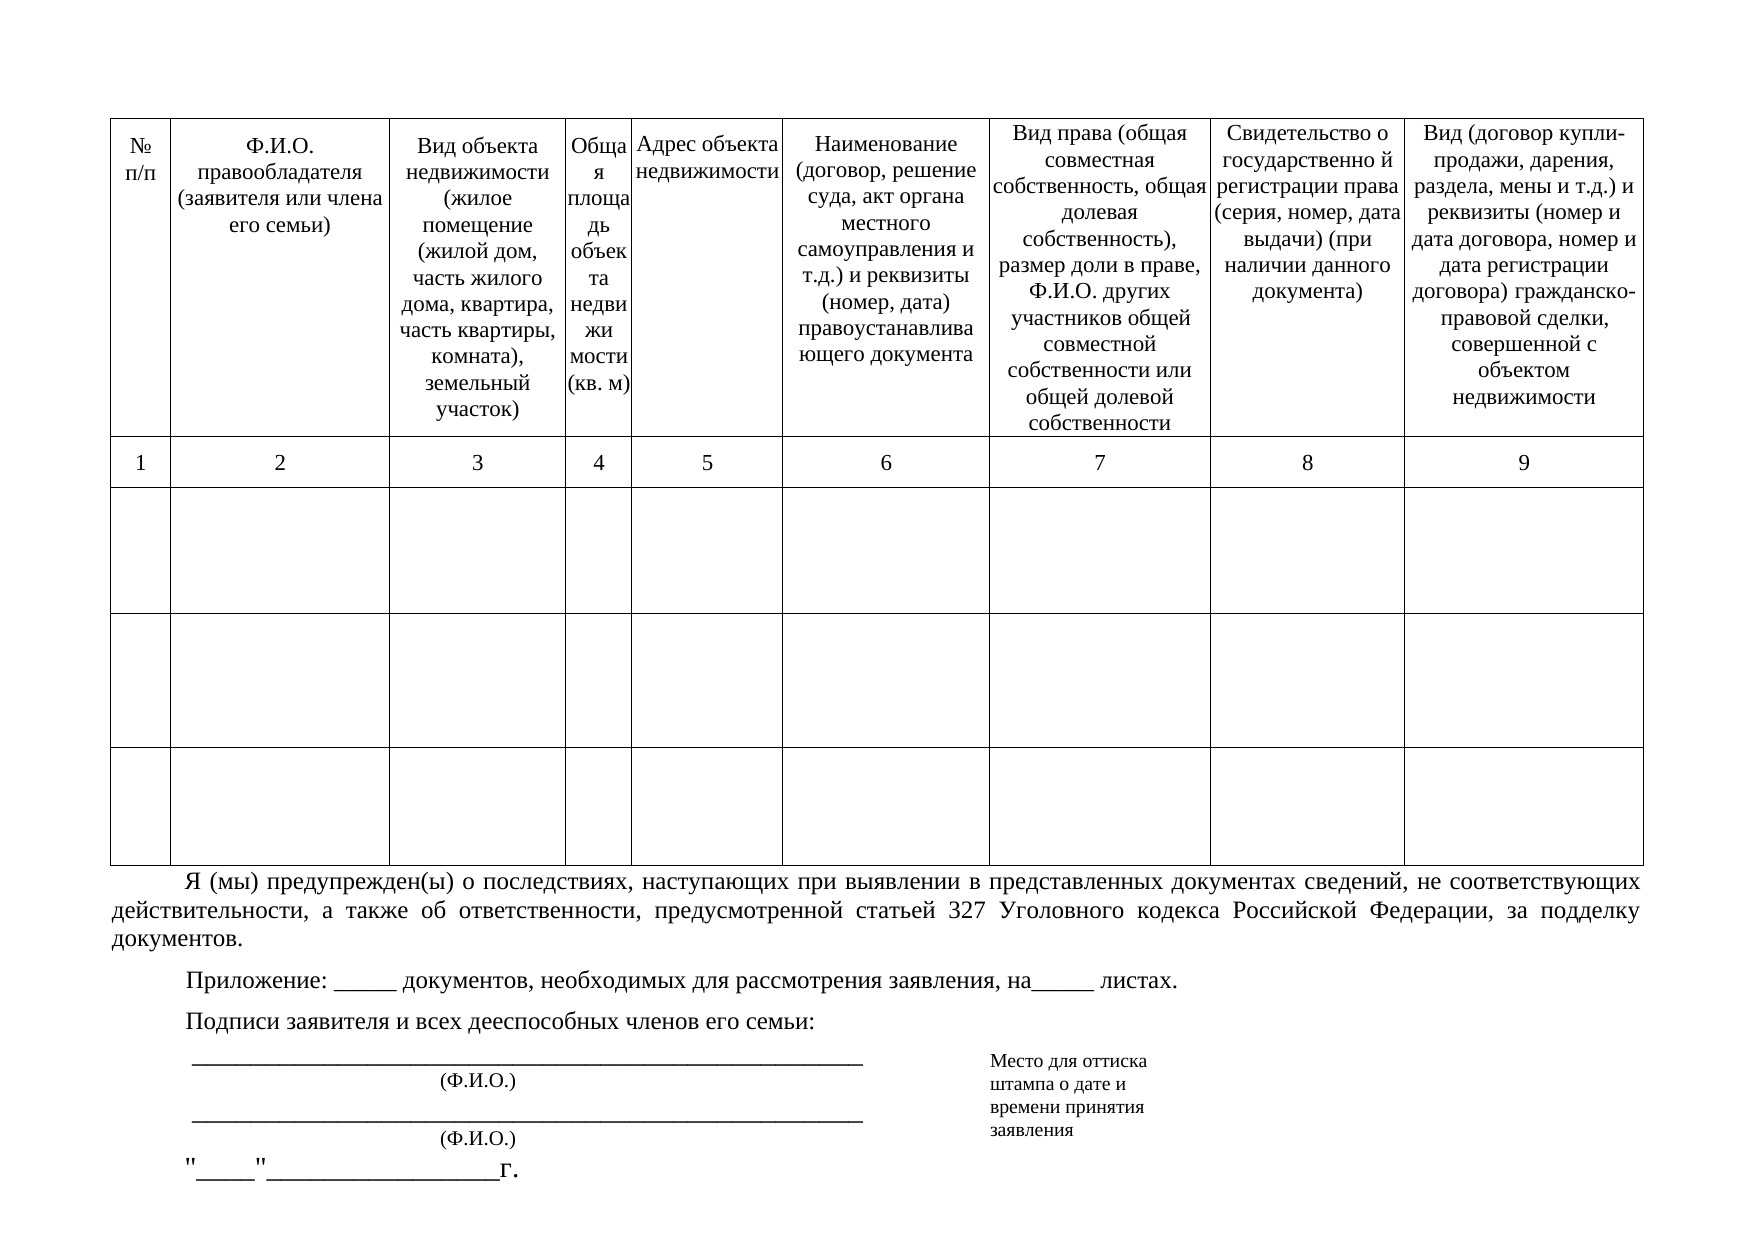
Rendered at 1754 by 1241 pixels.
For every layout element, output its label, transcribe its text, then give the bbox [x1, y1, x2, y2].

table_cell 7 [990, 437, 1210, 487]
table_cell [111, 614, 170, 747]
table_header Ф.И.О. правообладателя (заявителя или члена его семьи) [171, 119, 389, 436]
table_header Вид (договор купли- продажи, дарения, раздела, мены и т.д.) и реквизиты (номер и дата договора, номер и дата регистрации договора) гражданско- правовой сделки, совершенной с объектом недвижимости [1405, 119, 1643, 436]
table_header Вид права (общая совместная собственность, общая долевая собственность), размер доли в праве, Ф.И.О. других участников общей совместной собственности или общей долевой собственности [990, 119, 1210, 436]
table_cell [111, 488, 170, 613]
table_cell [390, 748, 565, 865]
table_cell [111, 748, 170, 865]
table_cell [566, 748, 631, 865]
table_cell 9 [1405, 437, 1643, 487]
table_cell 2 [171, 437, 389, 487]
table_cell [566, 614, 631, 747]
table_cell [390, 614, 565, 747]
table_cell [390, 488, 565, 613]
table_cell [632, 488, 782, 613]
table_cell 4 [566, 437, 631, 487]
table_header № п/п [111, 119, 170, 436]
table_cell [1405, 488, 1643, 613]
table_header Вид объекта недвижимости (жилое помещение (жилой дом, часть жилого дома, квартира, часть квартиры, комната), земельный участок) [390, 119, 565, 436]
table_cell [1405, 748, 1643, 865]
table_cell Место для оттиска штампа о дате и времени принятия заявления [877, 1035, 1643, 1196]
table_cell 5 [632, 437, 782, 487]
table_cell [990, 748, 1210, 865]
table_cell [632, 748, 782, 865]
table_cell [1211, 488, 1404, 613]
table_cell 3 [390, 437, 565, 487]
table_cell ______________________________________________ (Ф.И.О.) ______________________________________________ (Ф.И.О.) "____"________________г. [111, 1035, 877, 1196]
table_header Адрес объекта недвижимости [632, 119, 782, 436]
table_cell [783, 614, 989, 747]
table_header Общая площадь объекта недвижи мости (кв. м) [566, 119, 631, 436]
table_cell Я (мы) предупрежден(ы) о последствиях, наступающих при выявлении в представленных документах сведений, не соответствующих действительности, а также об ответственности, предусмотренной статьей 327 Уголовного кодекса Российской Федерации, за подделку документов. Приложение: _____ документов, необходимых для рассмотрения заявления, на_____ листах. Подписи заявителя и всех дееспособных членов его семьи: [111, 866, 1643, 1035]
table_cell [1211, 614, 1404, 747]
table_cell [990, 488, 1210, 613]
table_cell [171, 614, 389, 747]
table_cell [1405, 614, 1643, 747]
table_cell 8 [1211, 437, 1404, 487]
table_cell [783, 488, 989, 613]
table_header Свидетельство о государственно й регистрации права (серия, номер, дата выдачи) (при наличии данного документа) [1211, 119, 1404, 436]
table_cell 1 [111, 437, 170, 487]
table_cell [783, 748, 989, 865]
table_cell [171, 488, 389, 613]
table_cell [171, 748, 389, 865]
table_cell 6 [783, 437, 989, 487]
table_header Наименование (договор, решение суда, акт органа местного самоуправления и т.д.) и реквизиты (номер, дата) правоустанавлива ющего документа [783, 119, 989, 436]
table_cell [566, 488, 631, 613]
table_cell [990, 614, 1210, 747]
table_cell [632, 614, 782, 747]
table_cell [1211, 748, 1404, 865]
